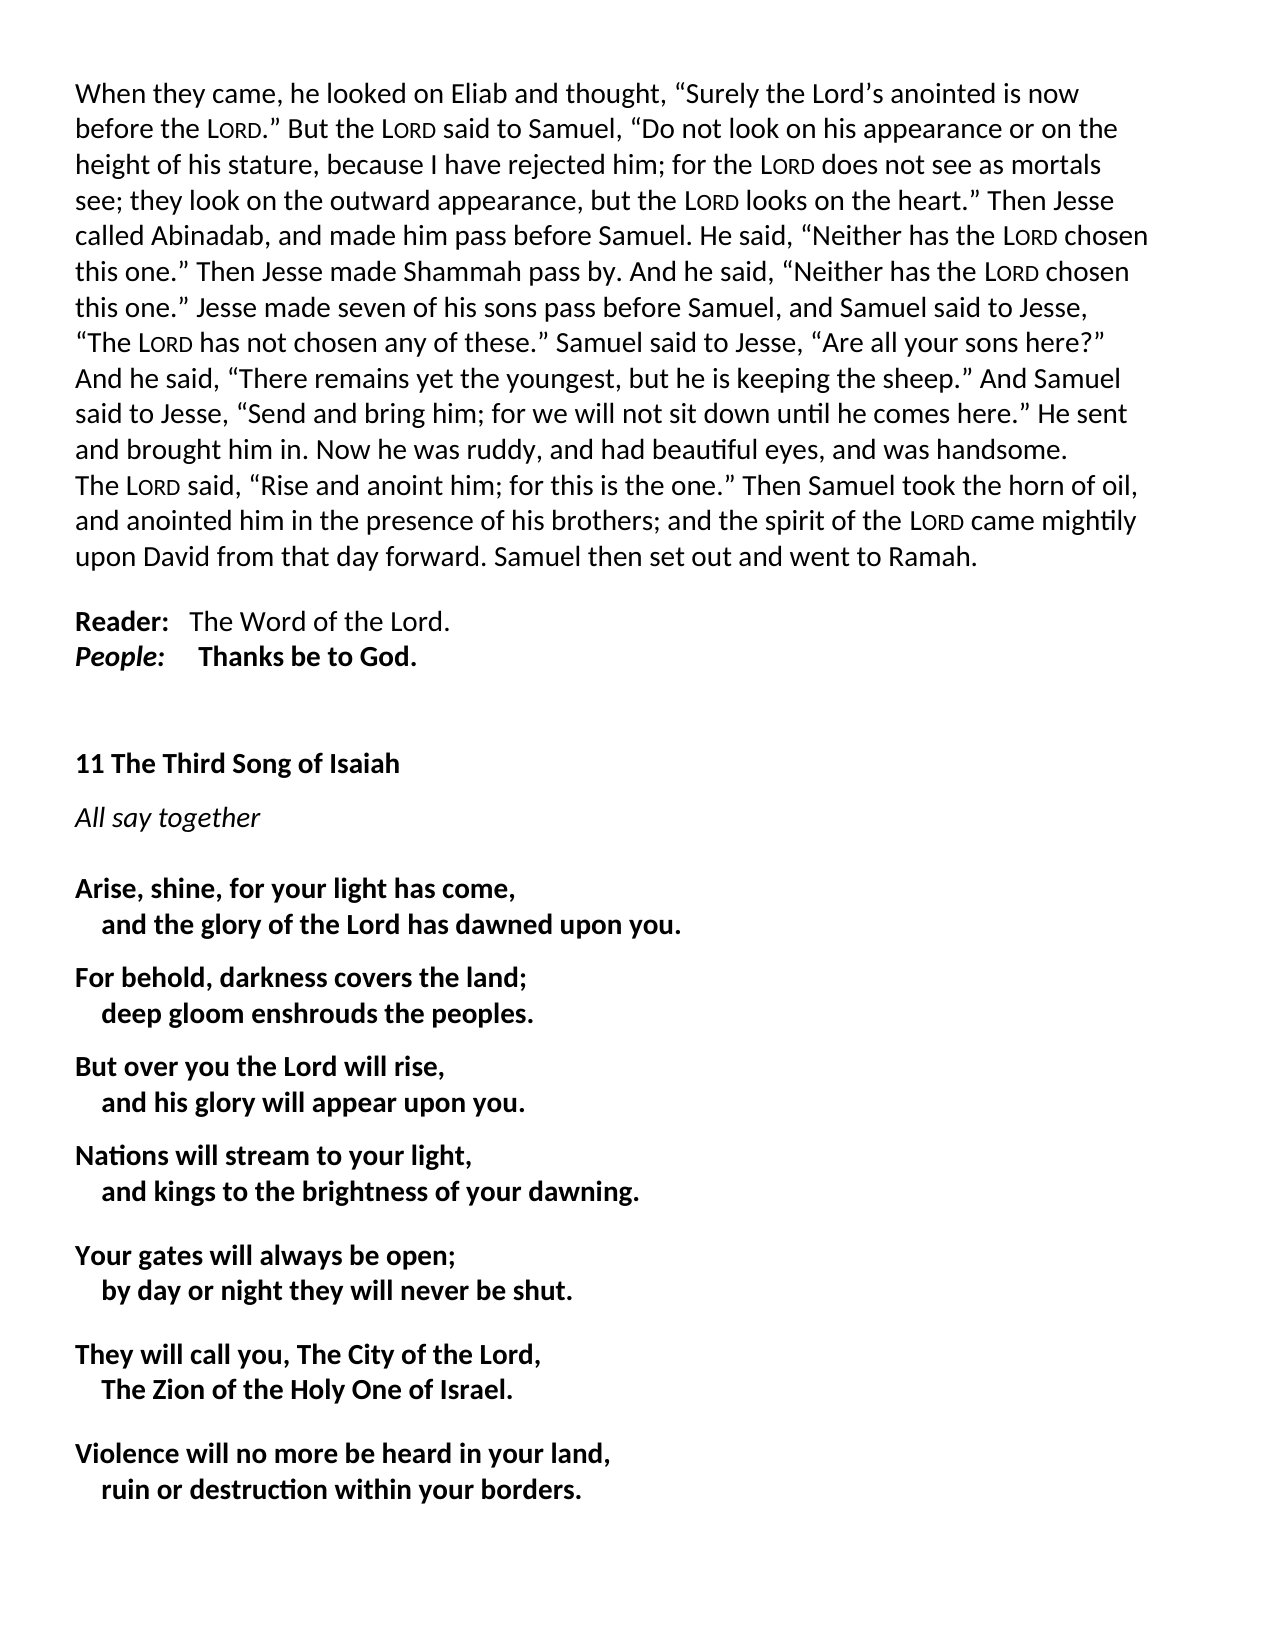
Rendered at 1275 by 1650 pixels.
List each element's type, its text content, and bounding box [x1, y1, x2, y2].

text Your gates will always be open; by day or night they will never be shut. [75, 1237, 1200, 1336]
text Nations will stream to your light, and kings to the brightness of your dawning. [75, 1119, 1200, 1237]
text All say together [75, 799, 1200, 834]
text Arise, shine, for your light has come, and the glory of the Lord has dawned upon you. [75, 870, 1200, 941]
text Reader: The Word of the Lord. [75, 603, 1200, 638]
text They will call you, The City of the Lord, The Zion of the Holy One of Israel. [75, 1336, 1200, 1435]
text Violence will no more be heard in your land, ruin or destruction within your borders. [75, 1435, 1200, 1534]
text For behold, darkness covers the land; deep gloom enshrouds the peoples. [75, 941, 1200, 1030]
text People: Thanks be to God. [75, 638, 1200, 674]
text But over you the Lord will rise, and his glory will appear upon you. [75, 1030, 1200, 1119]
text When they came, he looked on Eliab and thought, “Surely the Lord’s anointed is now before the Lord.” But the Lord said to Samuel, “Do not look on his appearance or on the height of his stature, because I have rejected him; for the Lord does not see as mortals see; they look on the outward appearance, but the Lord looks on the heart.” Then Jesse called Abinadab, and made him pass before Samuel. He said, “Neither has the Lord chosen this one.” Then Jesse made Shammah pass by. And he said, “Neither has the Lord chosen this one.” Jesse made seven of his sons pass before Samuel, and Samuel said to Jesse, “The Lord has not chosen any of these.” Samuel said to Jesse, “Are all your sons here?” And he said, “There remains yet the youngest, but he is keeping the sheep.” And Samuel said to Jesse, “Send and bring him; for we will not sit down until he comes here.” He sent and brought him in. Now he was ruddy, and had beautiful eyes, and was handsome. The Lord said, “Rise and anoint him; for this is the one.” Then Samuel took the horn of oil, and anointed him in the presence of his brothers; and the spirit of the Lord came mightily upon David from that day forward. Samuel then set out and went to Ramah. [75, 75, 1150, 574]
text 11 The Third Song of Isaiah [75, 745, 1200, 781]
